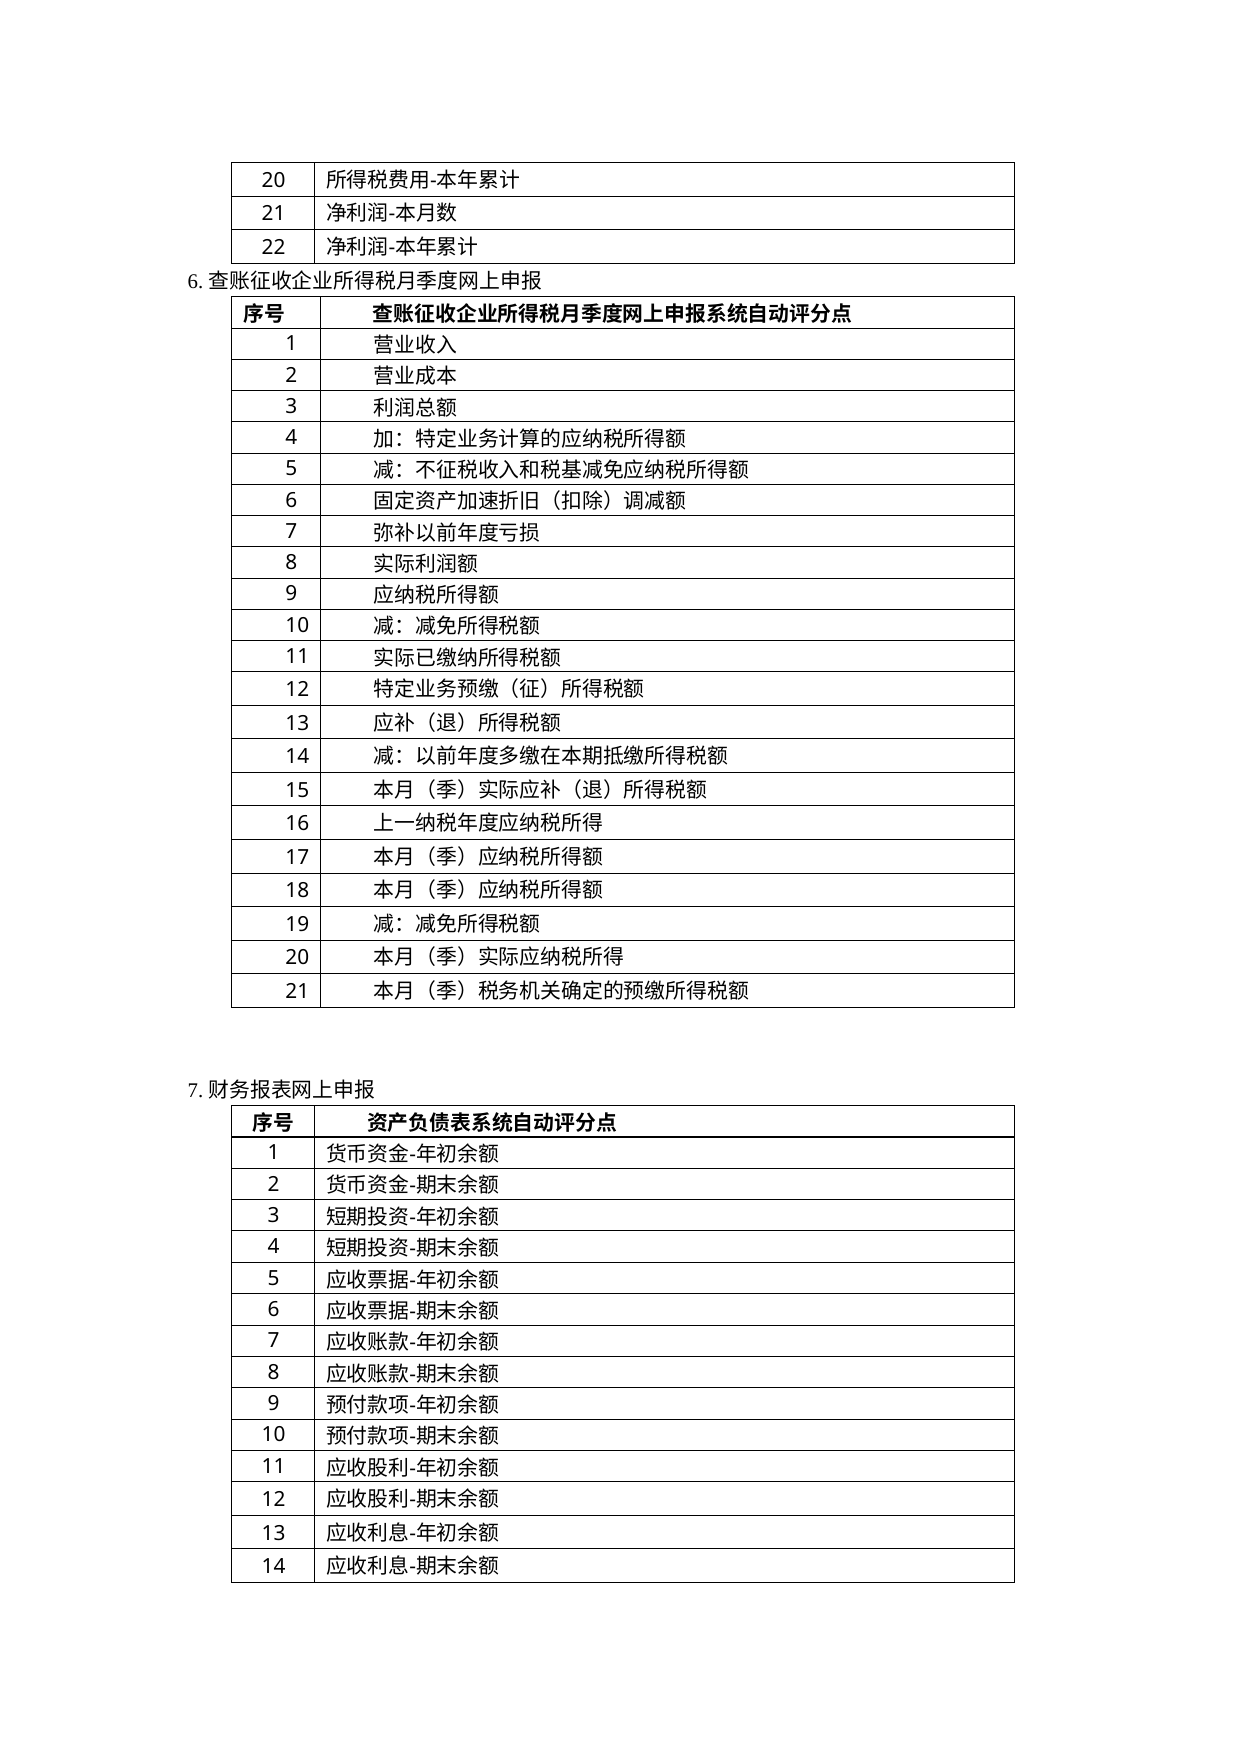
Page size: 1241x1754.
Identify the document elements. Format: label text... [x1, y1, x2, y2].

table_header 资产负债表系统自动评分点 [315, 1106, 1014, 1136]
table_cell 15 [232, 773, 320, 805]
table_cell 14 [232, 739, 320, 772]
table_cell 9 [232, 579, 320, 609]
table_cell 6 [232, 1294, 314, 1324]
table_cell 1 [232, 329, 320, 359]
table_cell 本月（季）实际应补（退）所得税额 [321, 773, 1014, 805]
table_cell 10 [232, 1420, 314, 1450]
table_cell 实际已缴纳所得税额 [321, 641, 1014, 671]
table_cell 19 [232, 907, 320, 939]
table_cell 净利润-本月数 [315, 197, 1014, 229]
table_cell 减：减免所得税额 [321, 610, 1014, 640]
table_cell 11 [232, 1451, 314, 1481]
table_cell 加：特定业务计算的应纳税所得额 [321, 422, 1014, 452]
table_cell 2 [232, 1169, 314, 1199]
table_cell 7 [232, 1326, 314, 1356]
table_cell 1 [232, 1138, 314, 1168]
table_cell 3 [232, 1200, 314, 1230]
table_cell 4 [232, 422, 320, 452]
text 6. 查账征收企业所得税月季度网上申报 [187, 264, 1053, 296]
table_cell 17 [232, 840, 320, 872]
table_cell 特定业务预缴（征）所得税额 [321, 672, 1014, 705]
table_cell 20 [232, 163, 314, 196]
table_cell 减：不征税收入和税基减免应纳税所得额 [321, 454, 1014, 484]
table_cell 应收股利-期末余额 [315, 1482, 1014, 1515]
table_cell 应收票据-年初余额 [315, 1263, 1014, 1293]
table_cell 短期投资-年初余额 [315, 1200, 1014, 1230]
table_cell 短期投资-期末余额 [315, 1231, 1014, 1262]
table_cell 3 [232, 391, 320, 421]
table_cell 上一纳税年度应纳税所得 [321, 806, 1014, 839]
table_cell 弥补以前年度亏损 [321, 516, 1014, 546]
table_cell 18 [232, 874, 320, 906]
table_cell 预付款项-期末余额 [315, 1420, 1014, 1450]
text 7. 财务报表网上申报 [187, 1073, 1053, 1105]
table_cell 8 [232, 1357, 314, 1387]
table_cell 16 [232, 806, 320, 839]
table_cell 固定资产加速折旧（扣除）调减额 [321, 485, 1014, 515]
table_cell 本月（季）实际应纳税所得 [321, 941, 1014, 973]
table_cell 净利润-本年累计 [315, 230, 1014, 263]
table_cell 4 [232, 1231, 314, 1262]
table_cell 营业成本 [321, 360, 1014, 390]
table_cell 应收股利-年初余额 [315, 1451, 1014, 1481]
table_cell 11 [232, 641, 320, 671]
table_cell 5 [232, 454, 320, 484]
table_cell 应收账款-期末余额 [315, 1357, 1014, 1387]
table_cell 12 [232, 672, 320, 705]
table_cell 22 [232, 230, 314, 263]
table_cell 应纳税所得额 [321, 579, 1014, 609]
table_cell 所得税费用-本年累计 [315, 163, 1014, 196]
table_cell 应收利息-期末余额 [315, 1549, 1014, 1582]
table_header 序号 [232, 297, 320, 327]
table_cell 9 [232, 1388, 314, 1418]
table_cell 货币资金-期末余额 [315, 1169, 1014, 1199]
table_cell 2 [232, 360, 320, 390]
table_cell 8 [232, 547, 320, 577]
table_cell 应补（退）所得税额 [321, 706, 1014, 738]
table_cell 本月（季）应纳税所得额 [321, 874, 1014, 906]
table_cell 12 [232, 1482, 314, 1515]
table_cell 6 [232, 485, 320, 515]
table_cell 营业收入 [321, 329, 1014, 359]
table_cell 20 [232, 941, 320, 973]
table_cell 应收利息-年初余额 [315, 1516, 1014, 1548]
table_cell 14 [232, 1549, 314, 1582]
table_cell 本月（季）税务机关确定的预缴所得税额 [321, 974, 1014, 1007]
table_cell 减：以前年度多缴在本期抵缴所得税额 [321, 739, 1014, 772]
table_cell 21 [232, 974, 320, 1007]
table_cell 10 [232, 610, 320, 640]
table_header 查账征收企业所得税月季度网上申报系统自动评分点 [321, 297, 1014, 327]
table_cell 13 [232, 706, 320, 738]
table_cell 应收票据-期末余额 [315, 1294, 1014, 1324]
table_cell 利润总额 [321, 391, 1014, 421]
table_cell 5 [232, 1263, 314, 1293]
table_cell 7 [232, 516, 320, 546]
table_header 序号 [232, 1106, 314, 1136]
table_cell 实际利润额 [321, 547, 1014, 577]
table_cell 本月（季）应纳税所得额 [321, 840, 1014, 872]
table_cell 货币资金-年初余额 [315, 1138, 1014, 1168]
table_cell 13 [232, 1516, 314, 1548]
table_cell 应收账款-年初余额 [315, 1326, 1014, 1356]
table_cell 21 [232, 197, 314, 229]
table_cell 预付款项-年初余额 [315, 1388, 1014, 1418]
table_cell 减：减免所得税额 [321, 907, 1014, 939]
